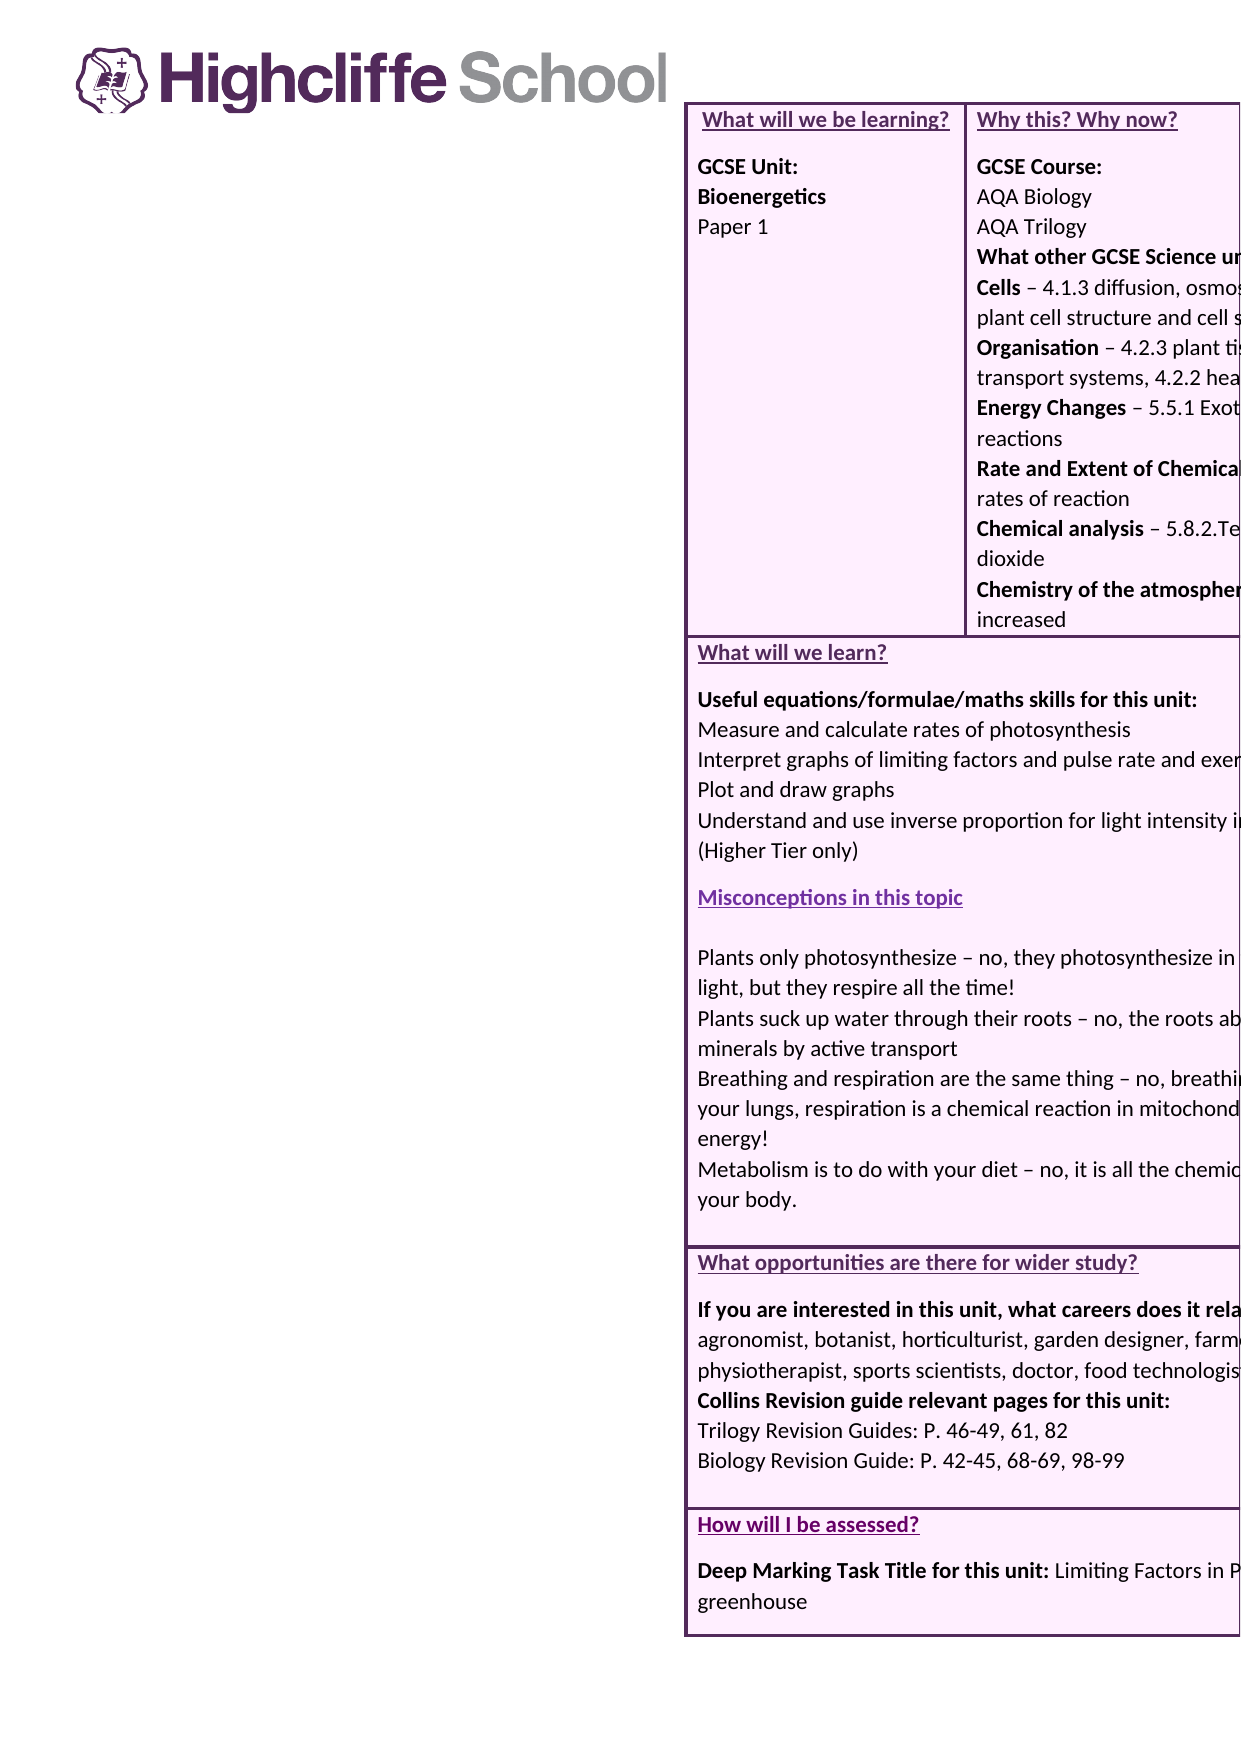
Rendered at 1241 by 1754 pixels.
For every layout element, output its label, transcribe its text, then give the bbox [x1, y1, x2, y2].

table_cell How will I be assessed? Deep Marking Task Title for this unit: Limiting Factors in Photosynthesis - Design a greenhouse [688, 1510, 1239, 1634]
picture [75, 47, 665, 113]
table_header What will we be learning? GCSE Unit: Bioenergetics Paper 1 [688, 105, 964, 635]
table_header Why this? Why now? GCSE Course: AQA Biology AQA Trilogy What other GCSE Science units does this unit relate to? Cells – 4.1.3 diffusion, osmosis and active transport, 4.1.1 plant cell structure and cell specialisation Organisation – 4.2.3 plant tissues & organ systems, plant transport systems, 4.2.2 heart, blood & lungs Energy Changes – 5.5.1 Exothermic and endothermic reactions Rate and Extent of Chemical Change – 5.6.1 Calculating rates of reaction Chemical analysis – 5.8.2.Tests for Oxygen and carbon dioxide Chemistry of the atmosphere – 5.9.1.3 How oxygen increased [967, 105, 1239, 635]
table_cell What will we learn? Useful equations/formulae/maths skills for this unit: Measure and calculate rates of photosynthesis Interpret graphs of limiting factors and pulse rate and exercise Plot and draw graphs Understand and use inverse proportion for light intensity in context of photosynthesis (Higher Tier only) Misconceptions in this topic Plants only photosynthesize – no, they photosynthesize in the day, or when there is light, but they respire all the time! Plants suck up water through their roots – no, the roots absorb water by osmosis and minerals by active transport Breathing and respiration are the same thing – no, breathing is getting air in and out of your lungs, respiration is a chemical reaction in mitochondria of cells that produces energy! Metabolism is to do with your diet – no, it is all the chemical reactions that happen in your body. [688, 638, 1239, 1245]
table_cell What opportunities are there for wider study? If you are interested in this unit, what careers does it relate to? agronomist, botanist, horticulturist, garden designer, farmer, food scientist physiotherapist, sports scientists, doctor, food technologist, brewer Collins Revision guide relevant pages for this unit: Trilogy Revision Guides: P. 46-49, 61, 82 Biology Revision Guide: P. 42-45, 68-69, 98-99 [688, 1249, 1239, 1507]
